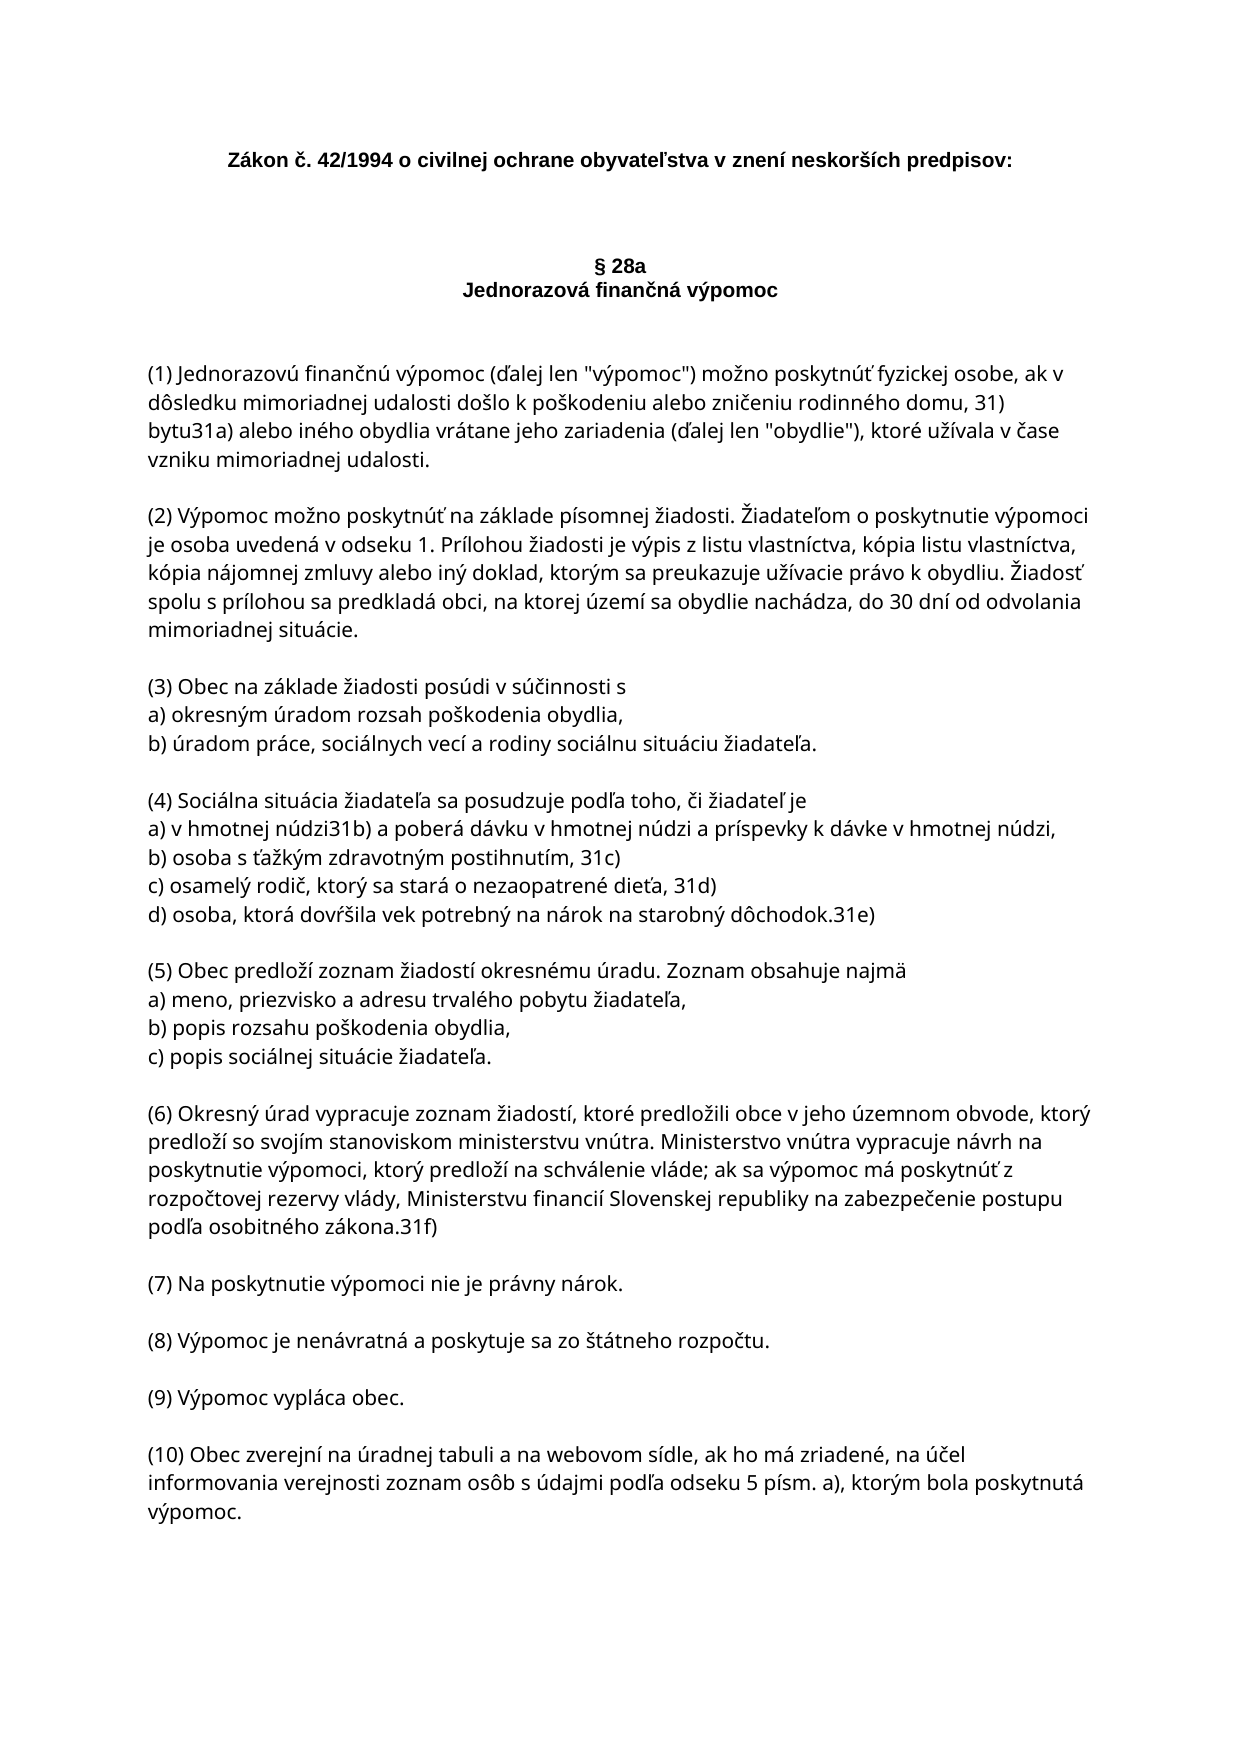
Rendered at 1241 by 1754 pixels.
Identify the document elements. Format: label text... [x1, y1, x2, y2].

text Zákon č. 42/1994 o civilnej ochrane obyvateľstva v znení neskorších predpisov: [148, 148, 1093, 172]
text § 28a Jednorazová finančná výpomoc [148, 254, 1093, 302]
text (1) Jednorazovú finančnú výpomoc (ďalej len "výpomoc") možno poskytnúť fyzickej osobe, ak v dôsledku mimoriadnej udalosti došlo k poškodeniu alebo zničeniu rodinného domu, 31) bytu31a) alebo iného obydlia vrátane jeho zariadenia (ďalej len "obydlie"), ktoré užívala v čase vzniku mimoriadnej udalosti. (2) Výpomoc možno poskytnúť na základe písomnej žiadosti. Žiadateľom o poskytnutie výpomoci je osoba uvedená v odseku 1. Prílohou žiadosti je výpis z listu vlastníctva, kópia listu vlastníctva, kópia nájomnej zmluvy alebo iný doklad, ktorým sa preukazuje užívacie právo k obydliu. Žiadosť spolu s prílohou sa predkladá obci, na ktorej území sa obydlie nachádza, do 30 dní od odvolania mimoriadnej situácie. (3) Obec na základe žiadosti posúdi v súčinnosti s a) okresným úradom rozsah poškodenia obydlia, b) úradom práce, sociálnych vecí a rodiny sociálnu situáciu žiadateľa. (4) Sociálna situácia žiadateľa sa posudzuje podľa toho, či žiadateľ je a) v hmotnej núdzi31b) a poberá dávku v hmotnej núdzi a príspevky k dávke v hmotnej núdzi, b) osoba s ťažkým zdravotným postihnutím, 31c) c) osamelý rodič, ktorý sa stará o nezaopatrené dieťa, 31d) d) osoba, ktorá dovŕšila vek potrebný na nárok na starobný dôchodok.31e) (5) Obec predloží zoznam žiadostí okresnému úradu. Zoznam obsahuje najmä a) meno, priezvisko a adresu trvalého pobytu žiadateľa, b) popis rozsahu poškodenia obydlia, c) popis sociálnej situácie žiadateľa. (6) Okresný úrad vypracuje zoznam žiadostí, ktoré predložili obce v jeho územnom obvode, ktorý predloží so svojím stanoviskom ministerstvu vnútra. Ministerstvo vnútra vypracuje návrh na poskytnutie výpomoci, ktorý predloží na schválenie vláde; ak sa výpomoc má poskytnúť z rozpočtovej rezervy vlády, Ministerstvu financií Slovenskej republiky na zabezpečenie postupu podľa osobitného zákona.31f) (7) Na poskytnutie výpomoci nie je právny nárok. (8) Výpomoc je nenávratná a poskytuje sa zo štátneho rozpočtu. (9) Výpomoc vypláca obec. (10) Obec zverejní na úradnej tabuli a na webovom sídle, ak ho má zriadené, na účel informovania verejnosti zoznam osôb s údajmi podľa odseku 5 písm. a), ktorým bola poskytnutá výpomoc. [148, 331, 1093, 1525]
